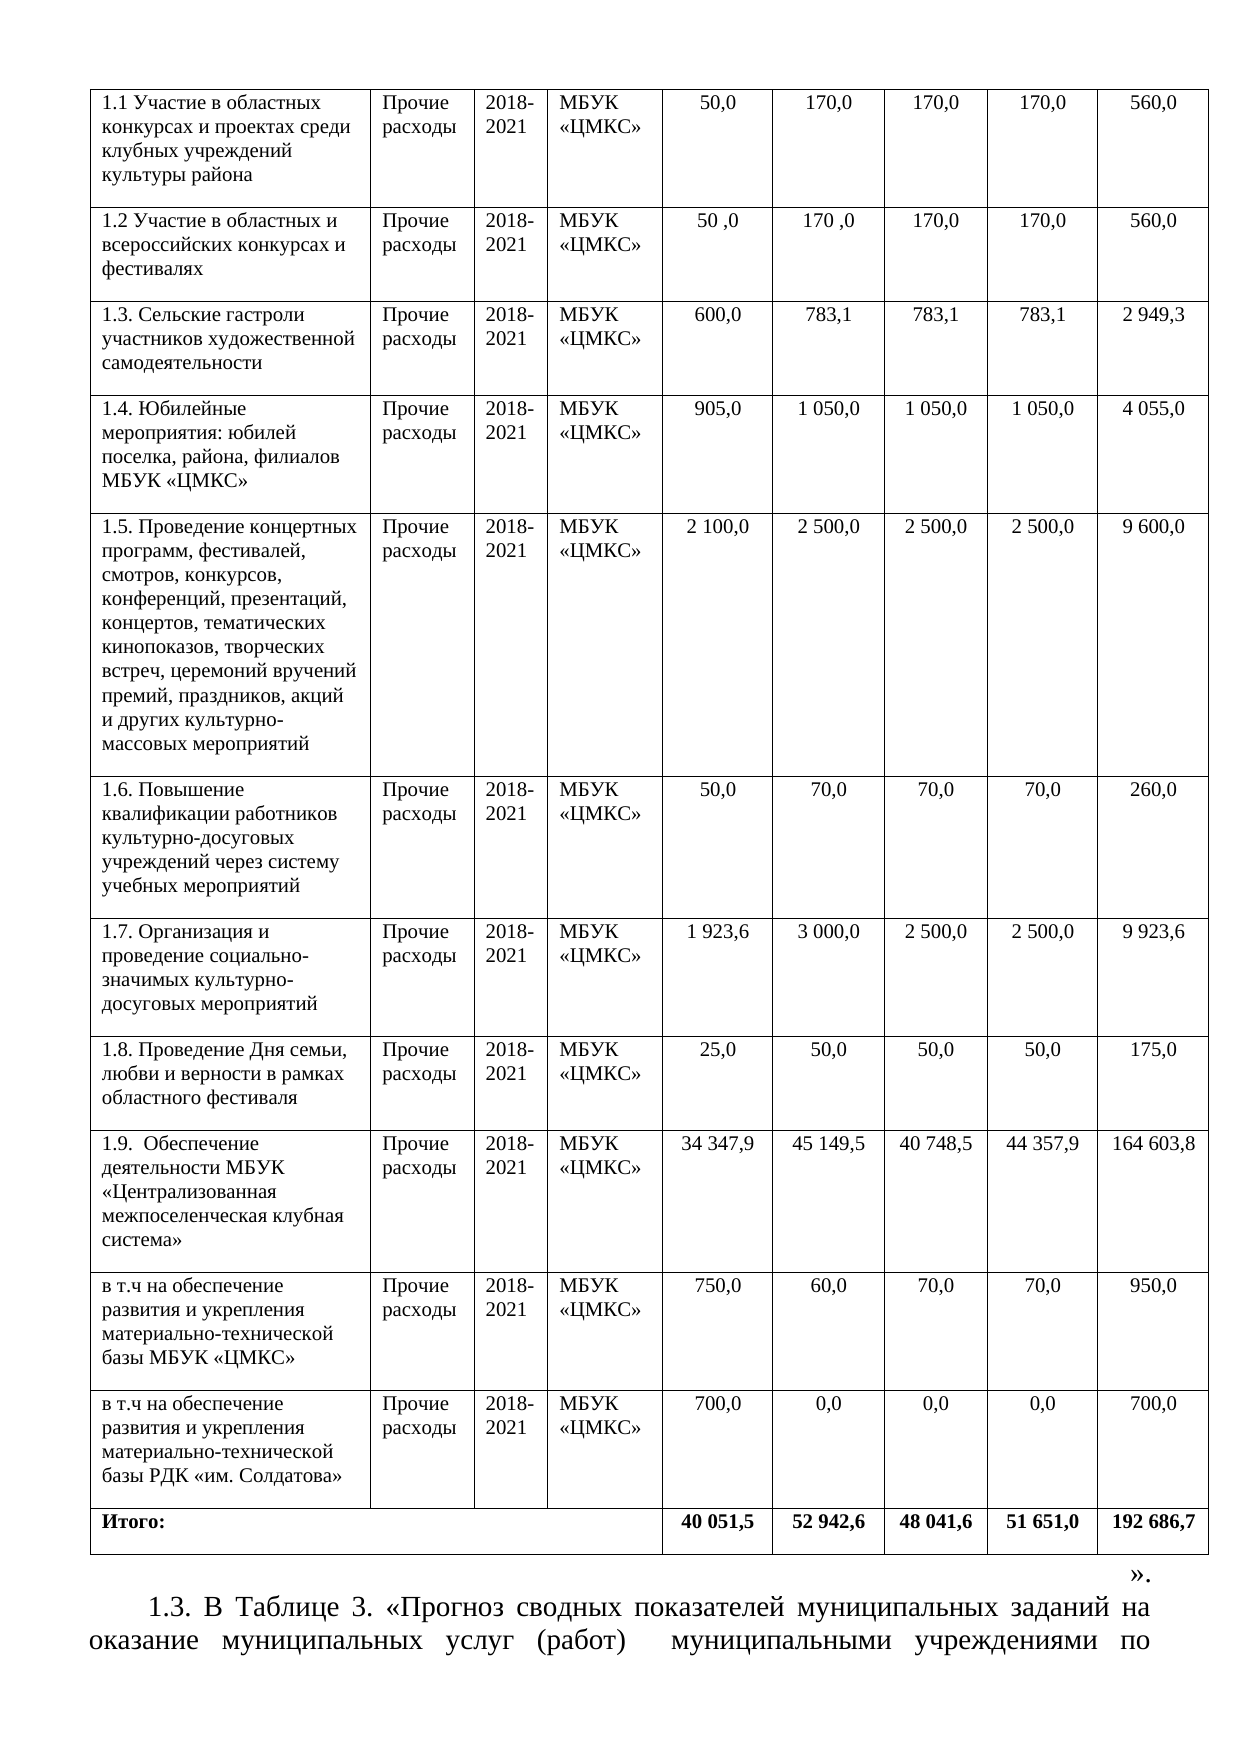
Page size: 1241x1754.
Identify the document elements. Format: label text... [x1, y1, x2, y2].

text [89, 1589, 1152, 1656]
table_cell 1 923,6 [663, 919, 772, 1036]
table_cell 3 000,0 [773, 919, 884, 1036]
table_cell 50,0 [663, 777, 772, 918]
table_cell 4 055,0 [1098, 396, 1208, 513]
table_cell в т.ч на обеспечение развития и укрепления материально-технической базы РДК «им. Солдатова» [91, 1391, 370, 1508]
table_cell 2 500,0 [988, 514, 1097, 776]
table_cell Прочие расходы [371, 302, 474, 395]
table_cell 2018-2021 [475, 1037, 547, 1130]
table_cell 750,0 [663, 1273, 772, 1390]
table_cell 50,0 [773, 1037, 884, 1130]
table_cell МБУК «ЦМКС» [548, 1037, 662, 1130]
table_cell 1.9. Обеспечение деятельности МБУК «Централизованная межпоселенческая клубная система» [91, 1131, 370, 1272]
table_cell 1.3. Сельские гастроли участников художественной самодеятельности [91, 302, 370, 395]
table_cell Прочие расходы [371, 1273, 474, 1390]
table_cell 0,0 [885, 1391, 987, 1508]
table_cell 70,0 [773, 777, 884, 918]
table_cell 52 942,6 [773, 1509, 884, 1554]
table_cell 170,0 [773, 90, 884, 207]
table_cell Итого: [91, 1509, 662, 1554]
table_cell 9 923,6 [1098, 919, 1208, 1036]
table_cell 50,0 [885, 1037, 987, 1130]
table_cell 560,0 [1098, 208, 1208, 301]
table_cell 783,1 [885, 302, 987, 395]
table_cell Прочие расходы [371, 777, 474, 918]
table_cell 170,0 [988, 90, 1097, 207]
table_cell 0,0 [988, 1391, 1097, 1508]
table_cell 70,0 [988, 1273, 1097, 1390]
table_cell 2018-2021 [475, 1273, 547, 1390]
table_cell 260,0 [1098, 777, 1208, 918]
table_cell 25,0 [663, 1037, 772, 1130]
table_cell Прочие расходы [371, 514, 474, 776]
table_cell 2018-2021 [475, 396, 547, 513]
table_cell 2 100,0 [663, 514, 772, 776]
table_cell 700,0 [1098, 1391, 1208, 1508]
table_cell МБУК «ЦМКС» [548, 90, 662, 207]
table_cell 2018-2021 [475, 919, 547, 1036]
table_cell 1.5. Проведение концертных программ, фестивалей, смотров, конкурсов, конференций, презентаций, концертов, тематических кинопоказов, творческих встреч, церемоний вручений премий, праздников, акций и других культурно-массовых мероприятий [91, 514, 370, 776]
table_cell МБУК «ЦМКС» [548, 1391, 662, 1508]
table_cell 1.6. Повышение квалификации работников культурно-досуговых учреждений через систему учебных мероприятий [91, 777, 370, 918]
table_cell 783,1 [988, 302, 1097, 395]
table_cell Прочие расходы [371, 208, 474, 301]
table_cell 70,0 [988, 777, 1097, 918]
table_cell 2018-2021 [475, 777, 547, 918]
table_cell 1.1 Участие в областных конкурсах и проектах среди клубных учреждений культуры района [91, 90, 370, 207]
table_cell в т.ч на обеспечение развития и укрепления материально-технической базы МБУК «ЦМКС» [91, 1273, 370, 1390]
table_cell 40 051,5 [663, 1509, 772, 1554]
table_cell 950,0 [1098, 1273, 1208, 1390]
table_cell 560,0 [1098, 90, 1208, 207]
table_cell 170,0 [988, 208, 1097, 301]
table_cell 51 651,0 [988, 1509, 1097, 1554]
table_cell 700,0 [663, 1391, 772, 1508]
table_cell 2018-2021 [475, 90, 547, 207]
table_cell МБУК «ЦМКС» [548, 208, 662, 301]
table_cell МБУК «ЦМКС» [548, 514, 662, 776]
table_cell 905,0 [663, 396, 772, 513]
table_cell Прочие расходы [371, 1131, 474, 1272]
table_cell 2 500,0 [988, 919, 1097, 1036]
table_cell 0,0 [773, 1391, 884, 1508]
table_cell Прочие расходы [371, 919, 474, 1036]
table_cell 1.2 Участие в областных и всероссийских конкурсах и фестивалях [91, 208, 370, 301]
table_cell МБУК «ЦМКС» [548, 302, 662, 395]
table_cell 2018-2021 [475, 208, 547, 301]
table_cell 40 748,5 [885, 1131, 987, 1272]
table_cell 70,0 [885, 777, 987, 918]
table_cell 164 603,8 [1098, 1131, 1208, 1272]
table_cell МБУК «ЦМКС» [548, 919, 662, 1036]
table_cell 2 500,0 [885, 919, 987, 1036]
table_cell Прочие расходы [371, 90, 474, 207]
table_cell 50,0 [663, 90, 772, 207]
table_cell 2018-2021 [475, 1131, 547, 1272]
table_cell 2 949,3 [1098, 302, 1208, 395]
table_cell 1 050,0 [885, 396, 987, 513]
table_cell 60,0 [773, 1273, 884, 1390]
table_cell 2018-2021 [475, 514, 547, 776]
table_cell 783,1 [773, 302, 884, 395]
table_cell 2018-2021 [475, 1391, 547, 1508]
table_cell 170,0 [885, 90, 987, 207]
table_cell 170,0 [885, 208, 987, 301]
table_cell 70,0 [885, 1273, 987, 1390]
table_cell 9 600,0 [1098, 514, 1208, 776]
text ». [148, 1555, 1152, 1589]
table_cell 50 ,0 [663, 208, 772, 301]
table_cell 2 500,0 [885, 514, 987, 776]
table_cell 600,0 [663, 302, 772, 395]
table_cell 192 686,7 [1098, 1509, 1208, 1554]
table_cell 1 050,0 [988, 396, 1097, 513]
table_cell 34 347,9 [663, 1131, 772, 1272]
table_cell Прочие расходы [371, 396, 474, 513]
table_cell 1.7. Организация и проведение социально-значимых культурно-досуговых мероприятий [91, 919, 370, 1036]
table_cell 48 041,6 [885, 1509, 987, 1554]
table_cell 1.4. Юбилейные мероприятия: юбилей поселка, района, филиалов МБУК «ЦМКС» [91, 396, 370, 513]
table_cell 44 357,9 [988, 1131, 1097, 1272]
table_cell МБУК «ЦМКС» [548, 396, 662, 513]
table_cell 1.8. Проведение Дня семьи, любви и верности в рамках областного фестиваля [91, 1037, 370, 1130]
table_cell Прочие расходы [371, 1037, 474, 1130]
table_cell 2 500,0 [773, 514, 884, 776]
table_cell 170 ,0 [773, 208, 884, 301]
table_cell МБУК «ЦМКС» [548, 1273, 662, 1390]
table_cell 2018-2021 [475, 302, 547, 395]
table_cell 50,0 [988, 1037, 1097, 1130]
table_cell МБУК «ЦМКС» [548, 777, 662, 918]
table_cell МБУК «ЦМКС» [548, 1131, 662, 1272]
table_cell 175,0 [1098, 1037, 1208, 1130]
table_cell 45 149,5 [773, 1131, 884, 1272]
table_cell Прочие расходы [371, 1391, 474, 1508]
table_cell 1 050,0 [773, 396, 884, 513]
